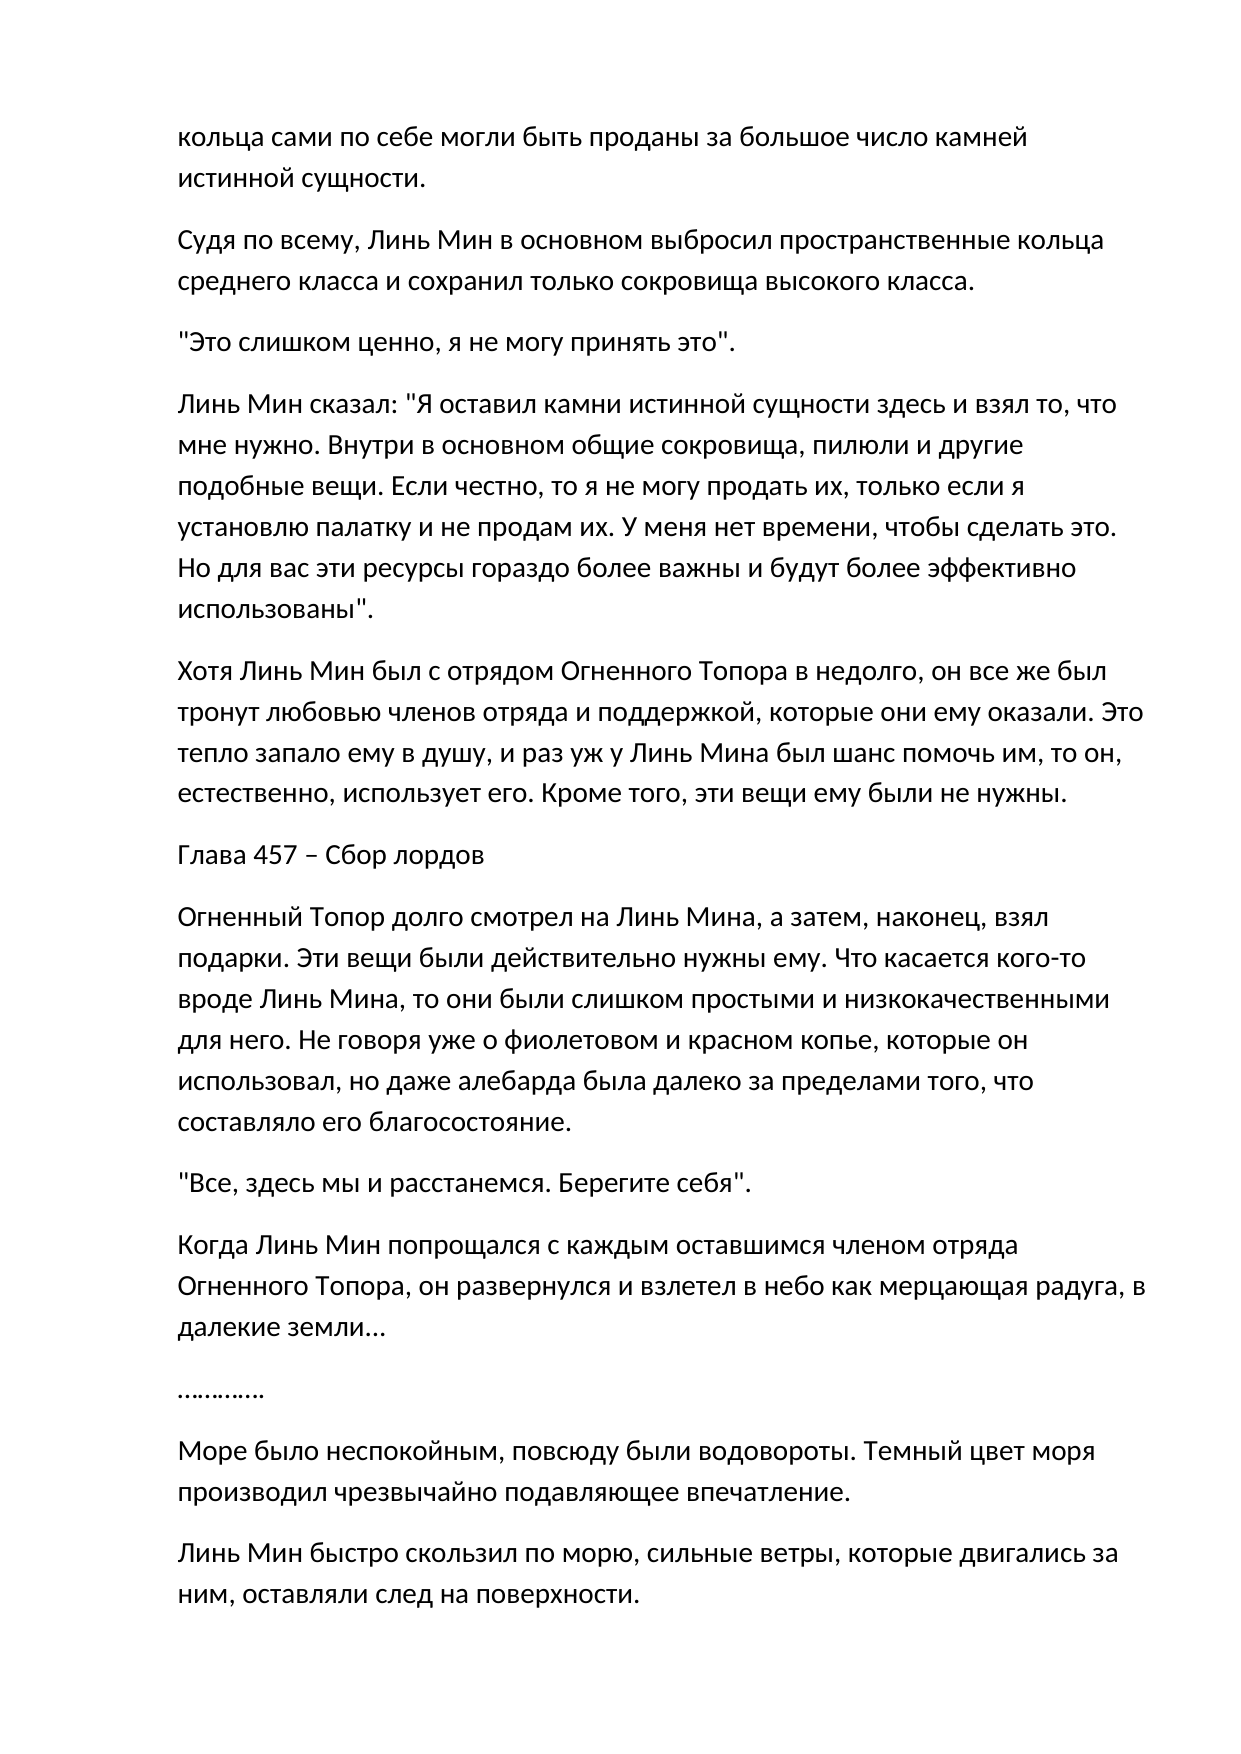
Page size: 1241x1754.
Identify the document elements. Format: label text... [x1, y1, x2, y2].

text Когда Линь Мин попрощался с каждым оставшимся членом отряда Огненного Топора, он развернулся и взлетел в небо как мерцающая радуга, в далекие земли... [177, 1226, 1152, 1344]
text Судя по всему, Линь Мин в основном выбросил пространственные кольца среднего класса и сохранил только сокровища высокого класса. [177, 221, 1152, 297]
text …………. [177, 1370, 1152, 1406]
text Море было неспокойным, повсюду были водовороты. Темный цвет моря производил чрезвычайно подавляющее впечатление. [177, 1432, 1152, 1508]
text Хотя Линь Мин был с отрядом Огненного Топора в недолго, он все же был тронут любовью членов отряда и поддержкой, которые они ему оказали. Это тепло запало ему в душу, и раз уж у Линь Мина был шанс помочь им, то он, естественно, использует его. Кроме того, эти вещи ему были не нужны. [177, 652, 1152, 810]
text Огненный Топор долго смотрел на Линь Мина, а затем, наконец, взял подарки. Эти вещи были действительно нужны ему. Что касается кого-то вроде Линь Мина, то они были слишком простыми и низкокачественными для него. Не говоря уже о фиолетовом и красном копье, которые он использовал, но даже алебарда была далеко за пределами того, что составляло его благосостояние. [177, 898, 1152, 1138]
text "Все, здесь мы и расстанемся. Берегите себя". [177, 1164, 1152, 1200]
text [177, 118, 1152, 195]
text Глава 457 – Сбор лордов [177, 836, 1152, 872]
text Линь Мин сказал: "Я оставил камни истинной сущности здесь и взял то, что мне нужно. Внутри в основном общие сокровища, пилюли и другие подобные вещи. Если честно, то я не могу продать их, только если я установлю палатку и не продам их. У меня нет времени, чтобы сделать это. Но для вас эти ресурсы гораздо более важны и будут более эффективно использованы". [177, 385, 1152, 626]
text "Это слишком ценно, я не могу принять это". [177, 323, 1152, 359]
text Линь Мин быстро скользил по морю, сильные ветры, которые двигались за ним, оставляли след на поверхности. [177, 1534, 1152, 1611]
